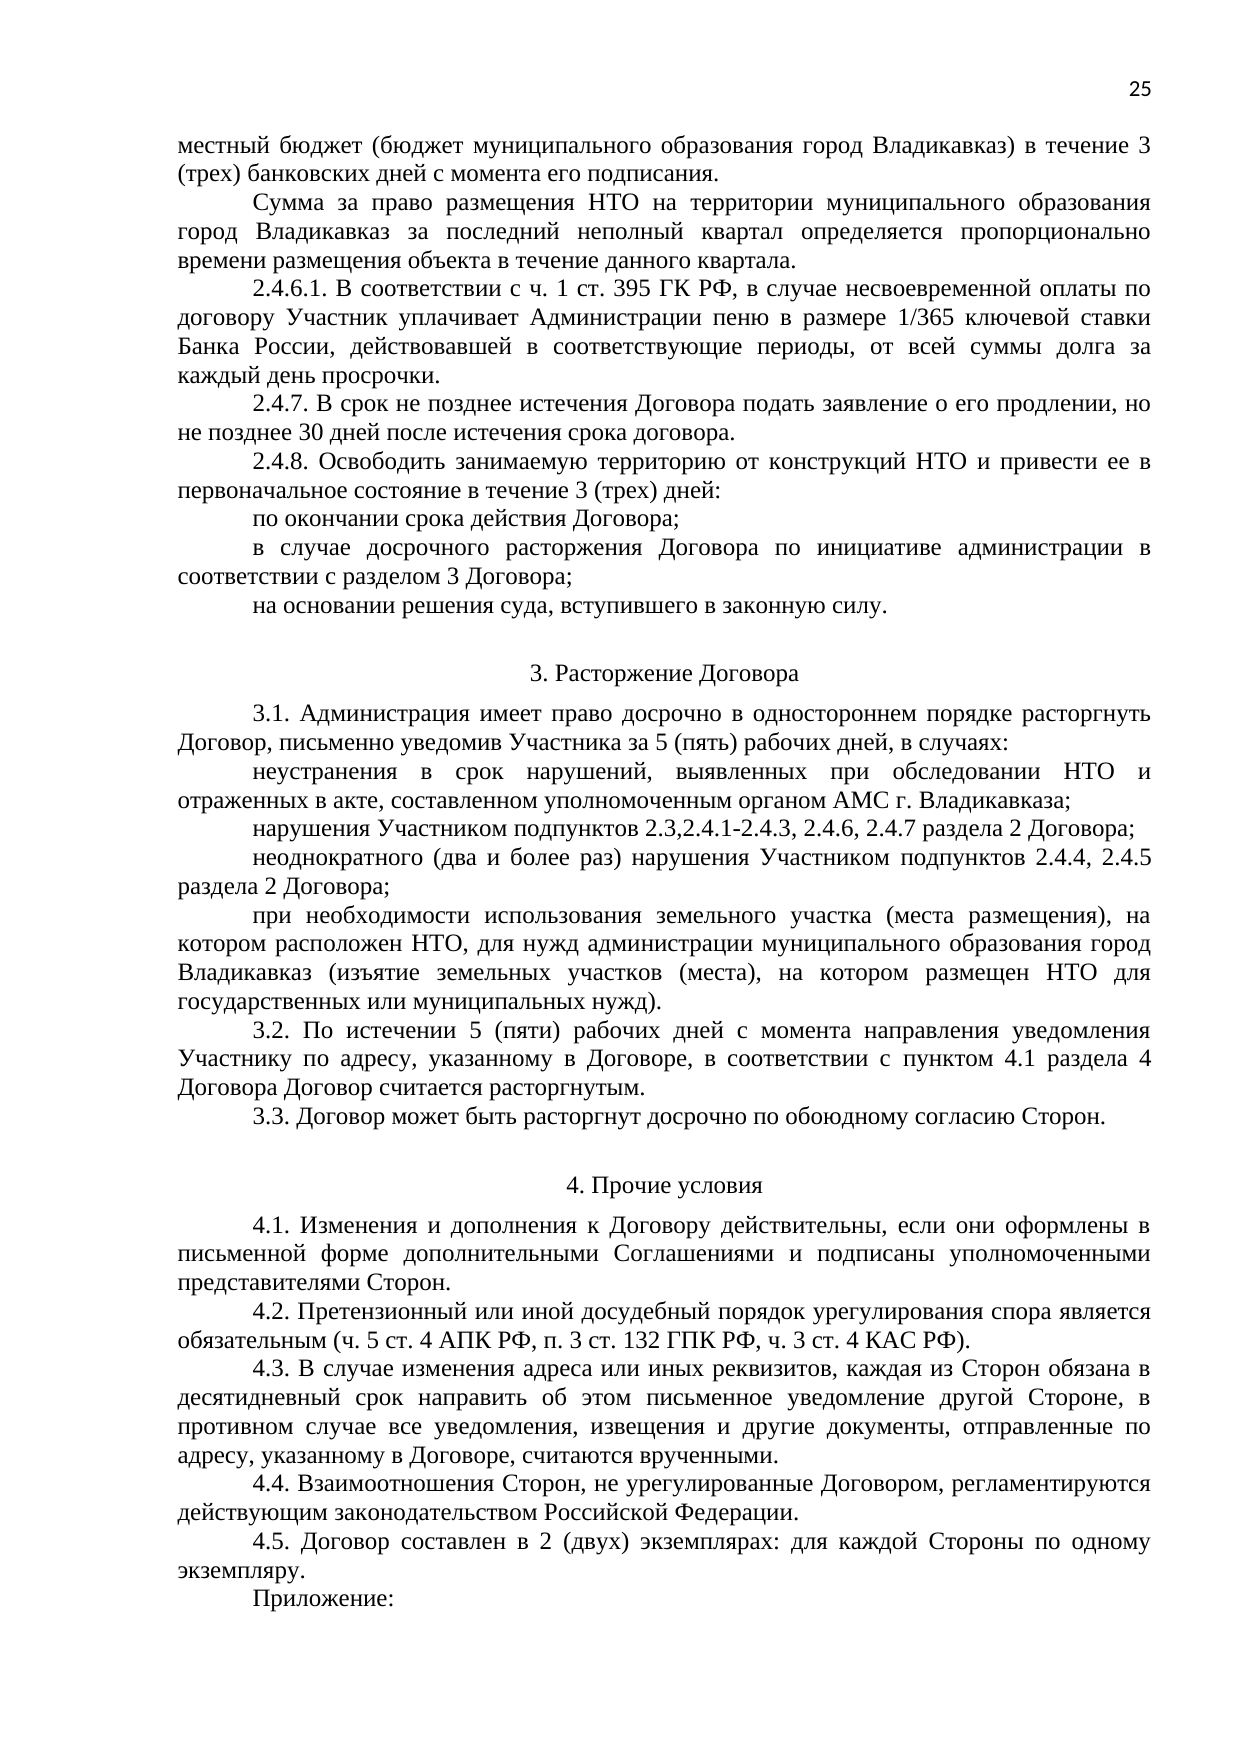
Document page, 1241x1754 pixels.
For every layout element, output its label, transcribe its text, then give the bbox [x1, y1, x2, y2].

text 2.4.7. В срок не позднее истечения Договора подать заявление о его продлении, но не позднее 30 дней после истечения срока договора. [177, 388, 1152, 446]
text 4.2. Претензионный или иной досудебный порядок урегулирования спора является обязательным (ч. 5 ст. 4 АПК РФ, п. 3 ст. 132 ГПК РФ, ч. 3 ст. 4 КАС РФ). [177, 1296, 1152, 1353]
text Сумма за право размещения НТО на территории муниципального образования город Владикавказ за последний неполный квартал определяется пропорционально времени размещения объекта в течение данного квартала. [177, 187, 1152, 273]
text в случае досрочного расторжения Договора по инициативе администрации в соответствии с разделом 3 Договора; [177, 532, 1152, 590]
text 3.1. Администрация имеет право досрочно в одностороннем порядке расторгнуть Договор, письменно уведомив Участника за 5 (пять) рабочих дней, в случаях: [177, 698, 1152, 756]
text 2.4.6.1. В соответствии с ч. 1 ст. 395 ГК РФ, в случае несвоевременной оплаты по договору Участник уплачивает Администрации пеню в размере 1/365 ключевой ставки Банка России, действовавшей в соответствующие периоды, от всей суммы долга за каждый день просрочки. [177, 273, 1152, 388]
text неустранения в срок нарушений, выявленных при обследовании НТО и отраженных в акте, составленном уполномоченным органом АМС г. Владикавказа; [177, 756, 1152, 813]
text на основании решения суда, вступившего в законную силу. [177, 590, 1152, 618]
text 4.3. В случае изменения адреса или иных реквизитов, каждая из Сторон обязана в десятидневный срок направить об этом письменное уведомление другой Стороне, в противном случае все уведомления, извещения и другие документы, отправленные по адресу, указанному в Договоре, считаются врученными. [177, 1353, 1152, 1468]
text по окончании срока действия Договора; [177, 503, 1152, 532]
text при необходимости использования земельного участка (места размещения), на котором расположен НТО, для нужд администрации муниципального образования город Владикавказ (изъятие земельных участков (места), на котором размещен НТО для государственных или муниципальных нужд). [177, 900, 1152, 1015]
text 3. Расторжение Договора [177, 658, 1152, 687]
text Приложение: [177, 1583, 1152, 1612]
text 3.3. Договор может быть расторгнут досрочно по обоюдному согласию Сторон. [177, 1101, 1152, 1130]
text неоднократного (два и более раз) нарушения Участником подпунктов 2.4.4, 2.4.5 раздела 2 Договора; [177, 842, 1152, 900]
text 4.1. Изменения и дополнения к Договору действительны, если они оформлены в письменной форме дополнительными Соглашениями и подписаны уполномоченными представителями Сторон. [177, 1210, 1152, 1296]
text 4.4. Взаимоотношения Сторон, не урегулированные Договором, регламентируются действующим законодательством Российской Федерации. [177, 1468, 1152, 1526]
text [177, 130, 1152, 187]
text 2.4.8. Освободить занимаемую территорию от конструкций НТО и привести ее в первоначальное состояние в течение 3 (трех) дней: [177, 446, 1152, 503]
text нарушения Участником подпунктов 2.3,2.4.1-2.4.3, 2.4.6, 2.4.7 раздела 2 Договора; [177, 813, 1152, 842]
text 4.5. Договор составлен в 2 (двух) экземплярах: для каждой Стороны по одному экземпляру. [177, 1526, 1152, 1583]
text 3.2. По истечении 5 (пяти) рабочих дней с момента направления уведомления Участнику по адресу, указанному в Договоре, в соответствии с пунктом 4.1 раздела 4 Договора Договор считается расторгнутым. [177, 1015, 1152, 1101]
text 4. Прочие условия [177, 1170, 1152, 1198]
